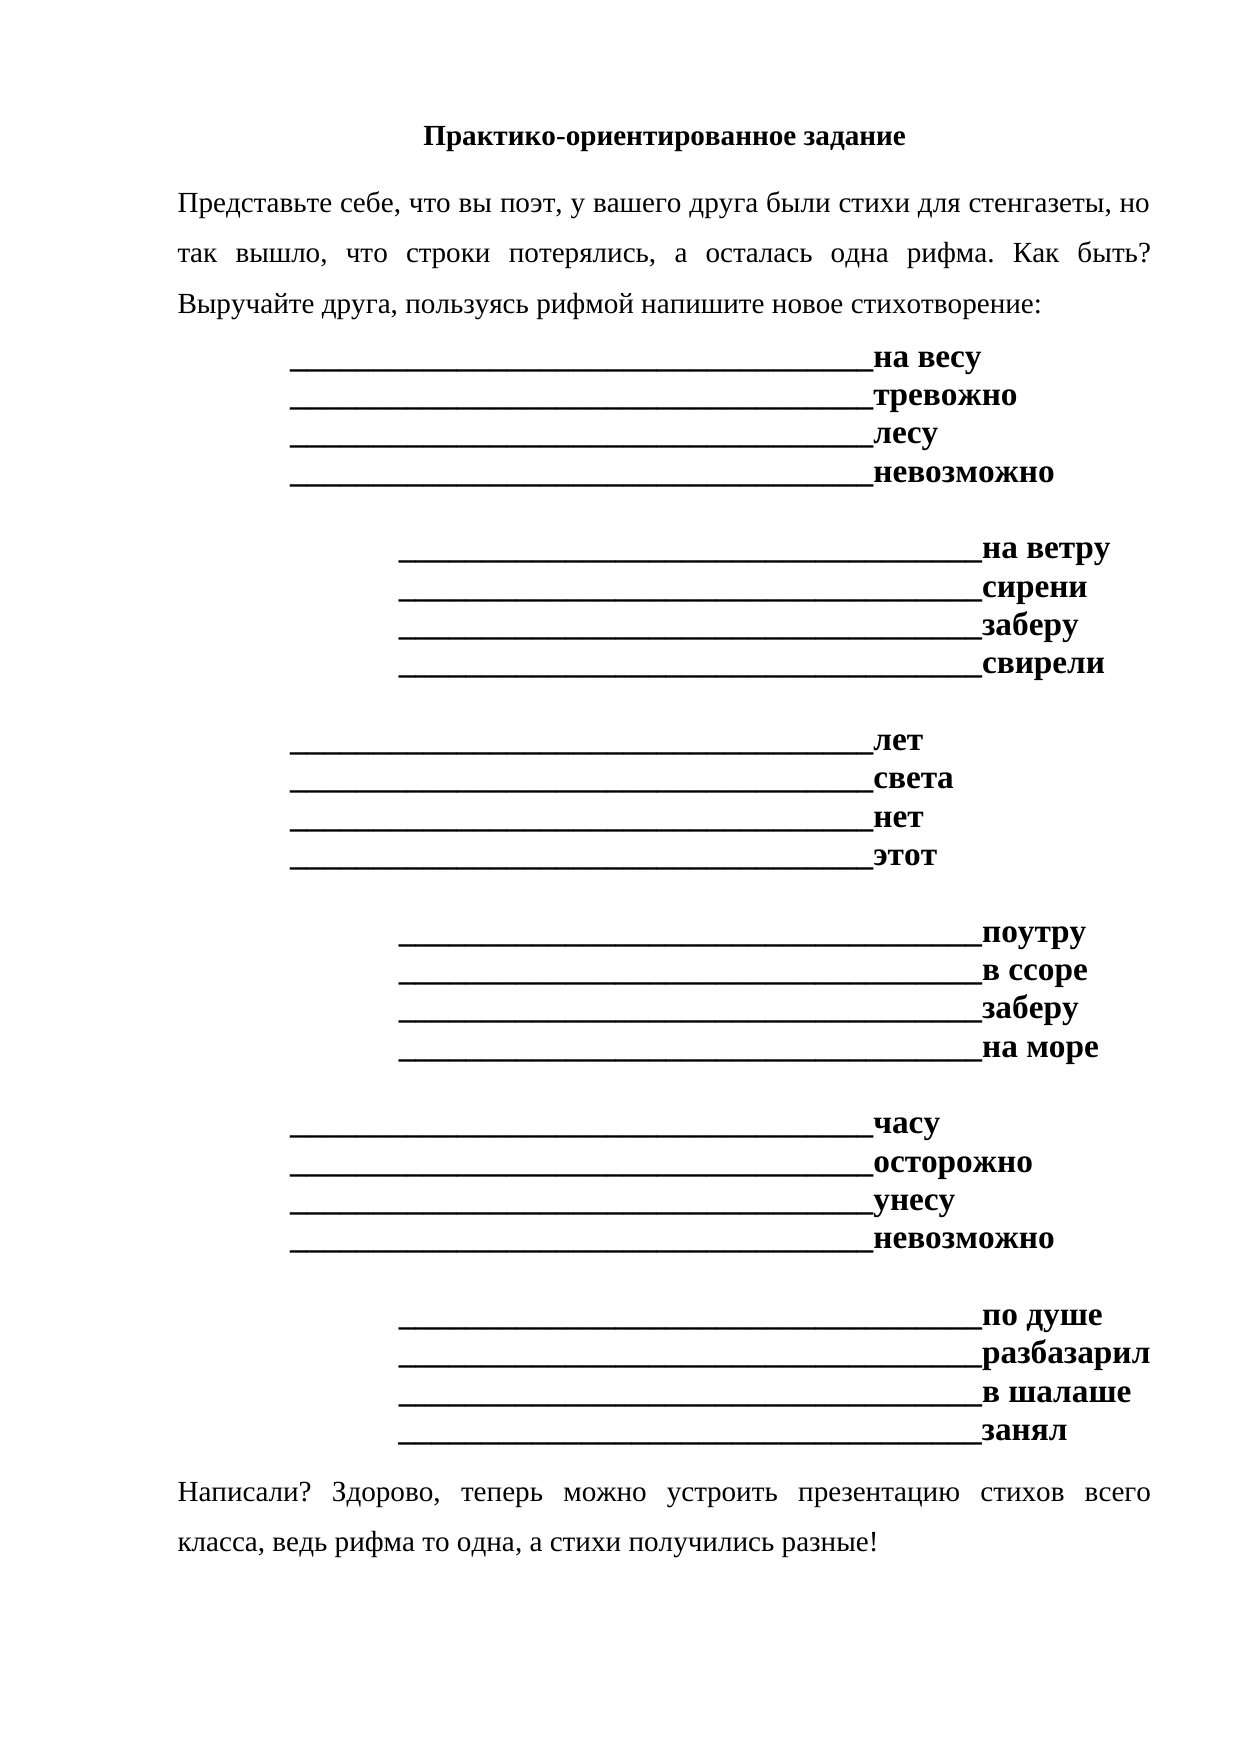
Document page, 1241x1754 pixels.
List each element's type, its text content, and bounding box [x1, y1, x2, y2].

text ___________________________________невозможно [177, 1218, 1152, 1256]
text Написали? Здорово, теперь можно устроить презентацию стихов всего класса, ведь рифма то одна, а стихи получились разные! [177, 1474, 1152, 1558]
text ___________________________________поутру [177, 911, 1152, 949]
text ___________________________________по душе [177, 1294, 1152, 1333]
text ___________________________________света [177, 758, 1152, 796]
text ___________________________________в ссоре [177, 949, 1152, 988]
text Представьте себе, что вы поэт, у вашего друга были стихи для стенгазеты, но так вышло, что строки потерялись, а осталась одна рифма. Как быть? Выручайте друга, пользуясь рифмой напишите новое стихотворение: [177, 185, 1152, 319]
text ___________________________________невозможно [177, 451, 1152, 489]
text ___________________________________разбазарил [177, 1333, 1152, 1371]
text ___________________________________на море [177, 1026, 1152, 1064]
text ___________________________________свирели [177, 643, 1152, 681]
text ___________________________________этот [177, 834, 1152, 873]
text ___________________________________лесу [177, 413, 1152, 451]
text ___________________________________заберу [177, 604, 1152, 643]
text ___________________________________лет [177, 719, 1152, 758]
text ___________________________________осторожно [177, 1141, 1152, 1179]
text ___________________________________на весу [177, 336, 1152, 374]
text ___________________________________унесу [177, 1179, 1152, 1218]
text ___________________________________занял [177, 1409, 1152, 1448]
text ___________________________________нет [177, 796, 1152, 834]
text ___________________________________сирени [177, 566, 1152, 604]
text ___________________________________заберу [177, 988, 1152, 1026]
text ___________________________________тревожно [177, 374, 1152, 413]
text Практико-ориентированное задание [177, 118, 1152, 152]
text ___________________________________на ветру [177, 528, 1152, 566]
text ___________________________________часу [177, 1103, 1152, 1141]
text ___________________________________в шалаше [177, 1371, 1152, 1409]
